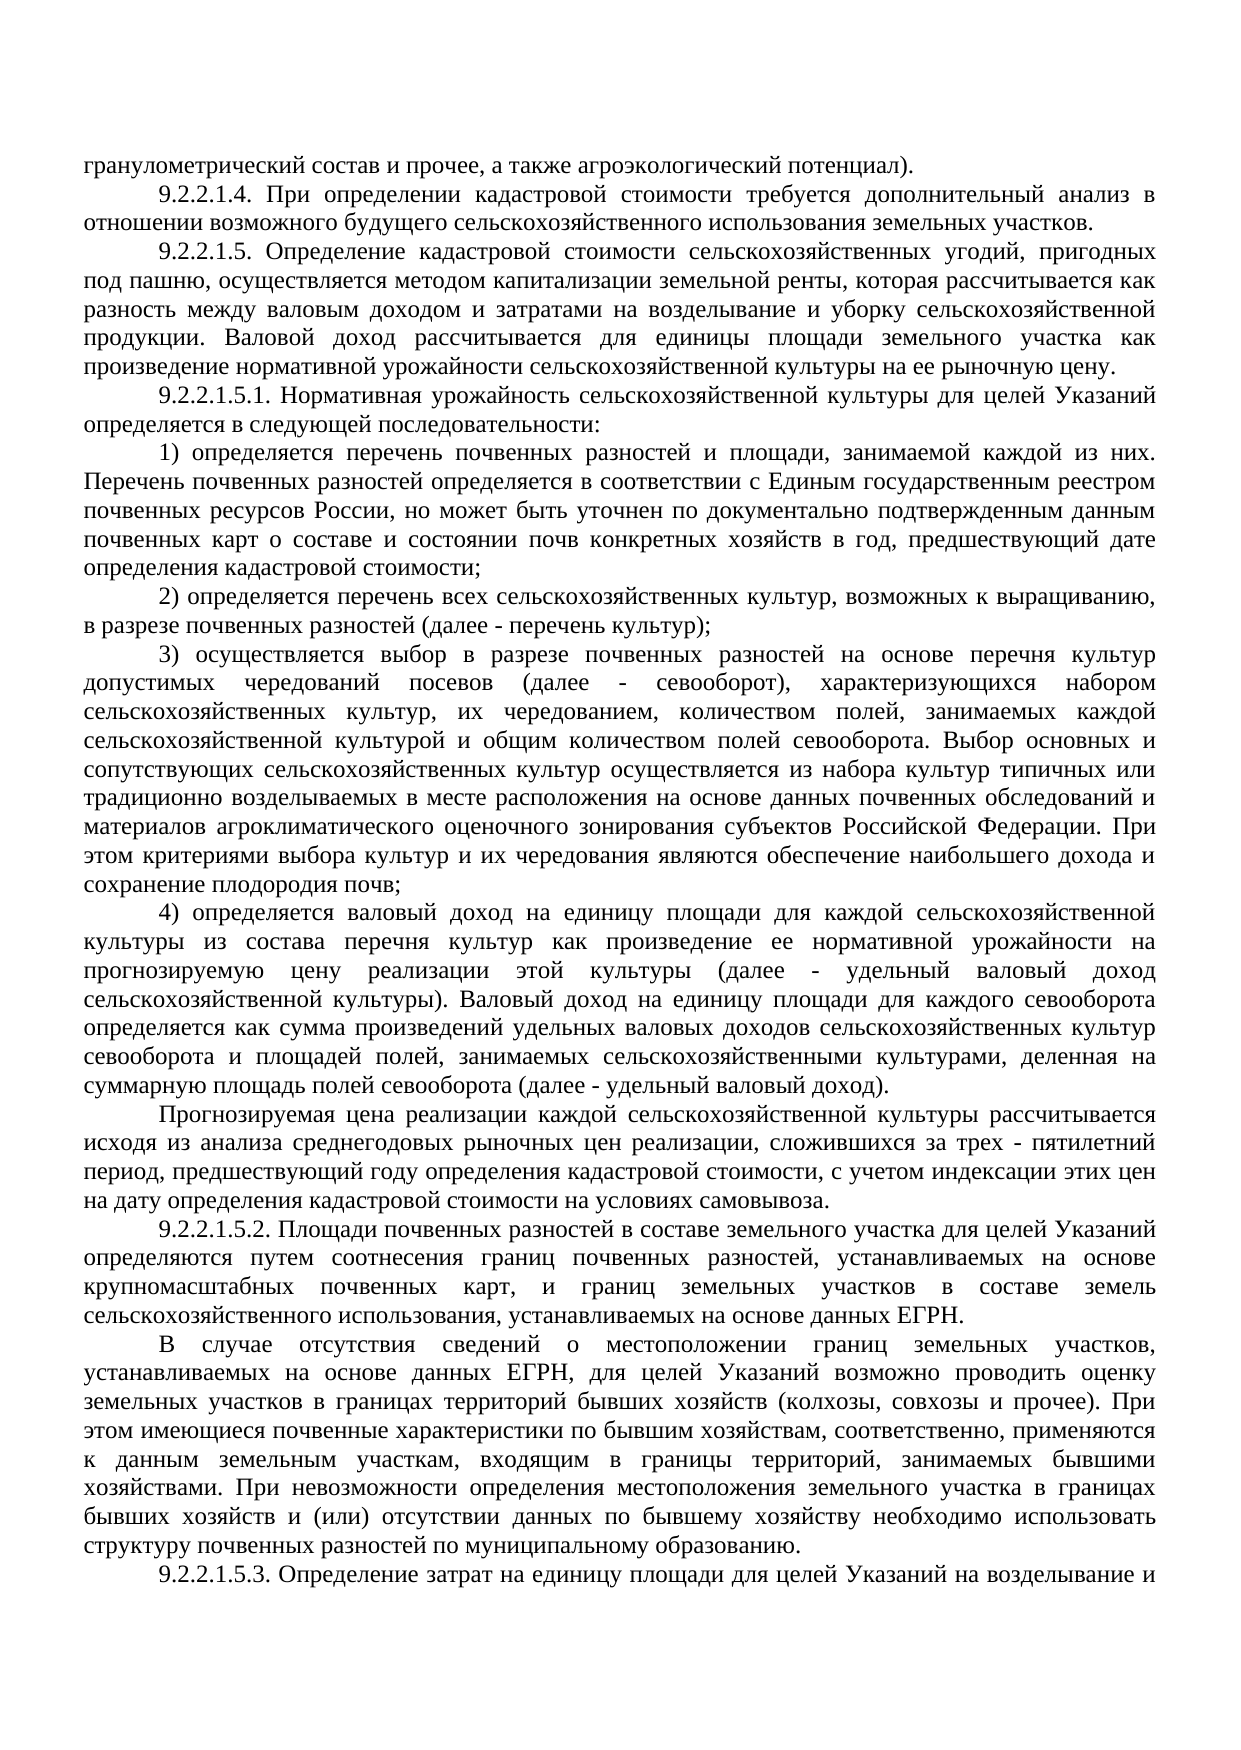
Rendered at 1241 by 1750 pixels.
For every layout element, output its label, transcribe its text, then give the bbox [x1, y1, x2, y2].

text 4) определяется валовый доход на единицу площади для каждой сельскохозяйственной культуры из состава перечня культур как произведение ее нормативной урожайности на прогнозируемую цену реализации этой культуры (далее - удельный валовый доход сельскохозяйственной культуры). Валовый доход на единицу площади для каждого севооборота определяется как сумма произведений удельных валовых доходов сельскохозяйственных культур севооборота и площадей полей, занимаемых сельскохозяйственными культурами, деленная на суммарную площадь полей севооборота (далее - удельный валовый доход). [83, 897, 1157, 1099]
text 9.2.2.1.4. При определении кадастровой стоимости требуется дополнительный анализ в отношении возможного будущего сельскохозяйственного использования земельных участков. [83, 179, 1157, 236]
text 1) определяется перечень почвенных разностей и площади, занимаемой каждой из них. Перечень почвенных разностей определяется в соответствии с Единым государственным реестром почвенных ресурсов России, но может быть уточнен по документально подтвержденным данным почвенных карт о составе и состоянии почв конкретных хозяйств в год, предшествующий дате определения кадастровой стоимости; [83, 437, 1157, 581]
text Прогнозируемая цена реализации каждой сельскохозяйственной культуры рассчитывается исходя из анализа среднегодовых рыночных цен реализации, сложившихся за трех - пятилетний период, предшествующий году определения кадастровой стоимости, с учетом индексации этих цен на дату определения кадастровой стоимости на условиях самовывоза. [83, 1099, 1157, 1214]
text 9.2.2.1.5. Определение кадастровой стоимости сельскохозяйственных угодий, пригодных под пашню, осуществляется методом капитализации земельной ренты, которая рассчитывается как разность между валовым доходом и затратами на возделывание и уборку сельскохозяйственной продукции. Валовой доход рассчитывается для единицы площади земельного участка как произведение нормативной урожайности сельскохозяйственной культуры на ее рыночную цену. [83, 236, 1157, 380]
text 3) осуществляется выбор в разрезе почвенных разностей на основе перечня культур допустимых чередований посевов (далее - севооборот), характеризующихся набором сельскохозяйственных культур, их чередованием, количеством полей, занимаемых каждой сельскохозяйственной культурой и общим количеством полей севооборота. Выбор основных и сопутствующих сельскохозяйственных культур осуществляется из набора культур типичных или традиционно возделываемых в месте расположения на основе данных почвенных обследований и материалов агроклиматического оценочного зонирования субъектов Российской Федерации. При этом критериями выбора культур и их чередования являются обеспечение наибольшего дохода и сохранение плодородия почв; [83, 639, 1157, 897]
text 9.2.2.1.5.1. Нормативная урожайность сельскохозяйственной культуры для целей Указаний определяется в следующей последовательности: [83, 380, 1157, 437]
text В случае отсутствия сведений о местоположении границ земельных участков, устанавливаемых на основе данных ЕГРН, для целей Указаний возможно проводить оценку земельных участков в границах территорий бывших хозяйств (колхозы, совхозы и прочее). При этом имеющиеся почвенные характеристики по бывшим хозяйствам, соответственно, применяются к данным земельным участкам, входящим в границы территорий, занимаемых бывшими хозяйствами. При невозможности определения местоположения земельного участка в границах бывших хозяйств и (или) отсутствии данных по бывшему хозяйству необходимо использовать структуру почвенных разностей по муниципальному образованию. [83, 1329, 1157, 1559]
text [83, 150, 1157, 179]
text 9.2.2.1.5.2. Площади почвенных разностей в составе земельного участка для целей Указаний определяются путем соотнесения границ почвенных разностей, устанавливаемых на основе крупномасштабных почвенных карт, и границ земельных участков в составе земель сельскохозяйственного использования, устанавливаемых на основе данных ЕГРН. [83, 1214, 1157, 1329]
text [83, 1559, 1157, 1587]
text 2) определяется перечень всех сельскохозяйственных культур, возможных к выращиванию, в разрезе почвенных разностей (далее - перечень культур); [83, 581, 1157, 639]
